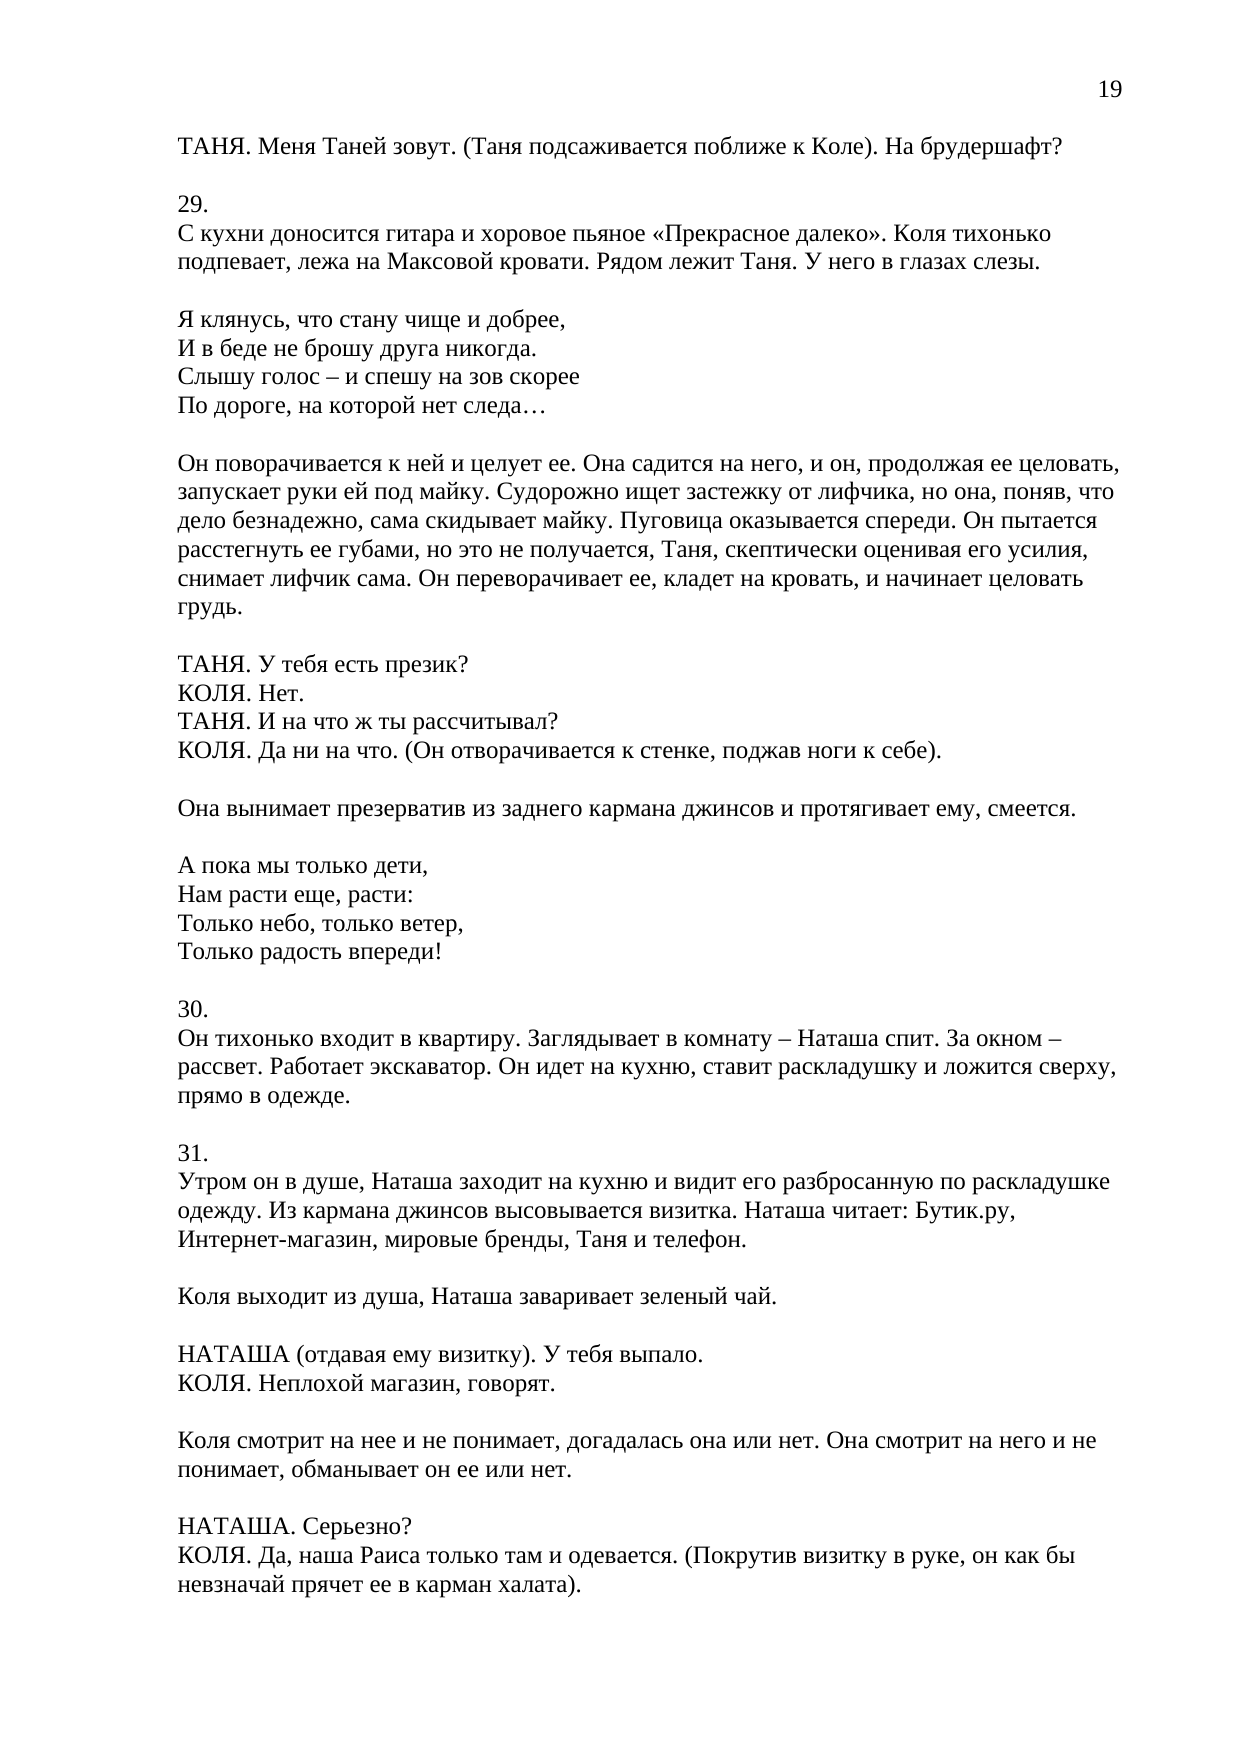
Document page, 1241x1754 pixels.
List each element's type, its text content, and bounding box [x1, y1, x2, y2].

text 31. [177, 1138, 1122, 1166]
text КОЛЯ. Да, наша Раиса только там и одевается. (Покрутив визитку в руке, он как бы невзначай прячет ее в карман халата). [177, 1540, 1122, 1598]
text С кухни доносится гитара и хоровое пьяное «Прекрасное далеко». Коля тихонько подпевает, лежа на Максовой кровати. Рядом лежит Таня. У него в глазах слезы. [177, 218, 1122, 275]
text Коля смотрит на нее и не понимает, догадалась она или нет. Она смотрит на него и не понимает, обманывает он ее или нет. [177, 1425, 1122, 1483]
text ТАНЯ. И на что ж ты рассчитывал? [177, 706, 1122, 735]
text Утром он в душе, Наташа заходит на кухню и видит его разбросанную по раскладушке одежду. Из кармана джинсов высовывается визитка. Наташа читает: Бутик.ру, Интернет-магазин, мировые бренды, Таня и телефон. [177, 1166, 1122, 1253]
text Она вынимает презерватив из заднего кармана джинсов и протягивает ему, смеется. [177, 793, 1122, 821]
text 29. [177, 189, 1122, 218]
text КОЛЯ. Неплохой магазин, говорят. [177, 1368, 1122, 1396]
text Он поворачивается к ней и целует ее. Она садится на него, и он, продолжая ее целовать, запускает руки ей под майку. Судорожно ищет застежку от лифчика, но она, поняв, что дело безнадежно, сама скидывает майку. Пуговица оказывается спереди. Он пытается расстегнуть ее губами, но это не получается, Таня, скептически оценивая его усилия, снимает лифчик сама. Он переворачивает ее, кладет на кровать, и начинает целовать грудь. [177, 448, 1122, 620]
text ТАНЯ. У тебя есть презик? [177, 649, 1122, 678]
text ТАНЯ. Меня Таней зовут. (Таня подсаживается поближе к Коле). На брудершафт? [177, 131, 1122, 160]
text 30. [177, 994, 1122, 1023]
text НАТАША. Серьезно? [177, 1511, 1122, 1540]
text Коля выходит из душа, Наташа заваривает зеленый чай. [177, 1281, 1122, 1310]
text Он тихонько входит в квартиру. Заглядывает в комнату – Наташа спит. За окном – рассвет. Работает экскаватор. Он идет на кухню, ставит раскладушку и ложится сверху, прямо в одежде. [177, 1023, 1122, 1109]
text НАТАША (отдавая ему визитку). У тебя выпало. [177, 1339, 1122, 1368]
text КОЛЯ. Да ни на что. (Он отворачивается к стенке, поджав ноги к себе). [177, 735, 1122, 764]
text Я клянусь, что стану чище и добрее, И в беде не брошу друга никогда. Слышу голос – и спешу на зов скорее По дороге, на которой нет следа… [177, 304, 1122, 419]
text А пока мы только дети, Нам расти еще, расти: Только небо, только ветер, Только радость впереди! [177, 850, 1122, 965]
text КОЛЯ. Нет. [177, 678, 1122, 706]
